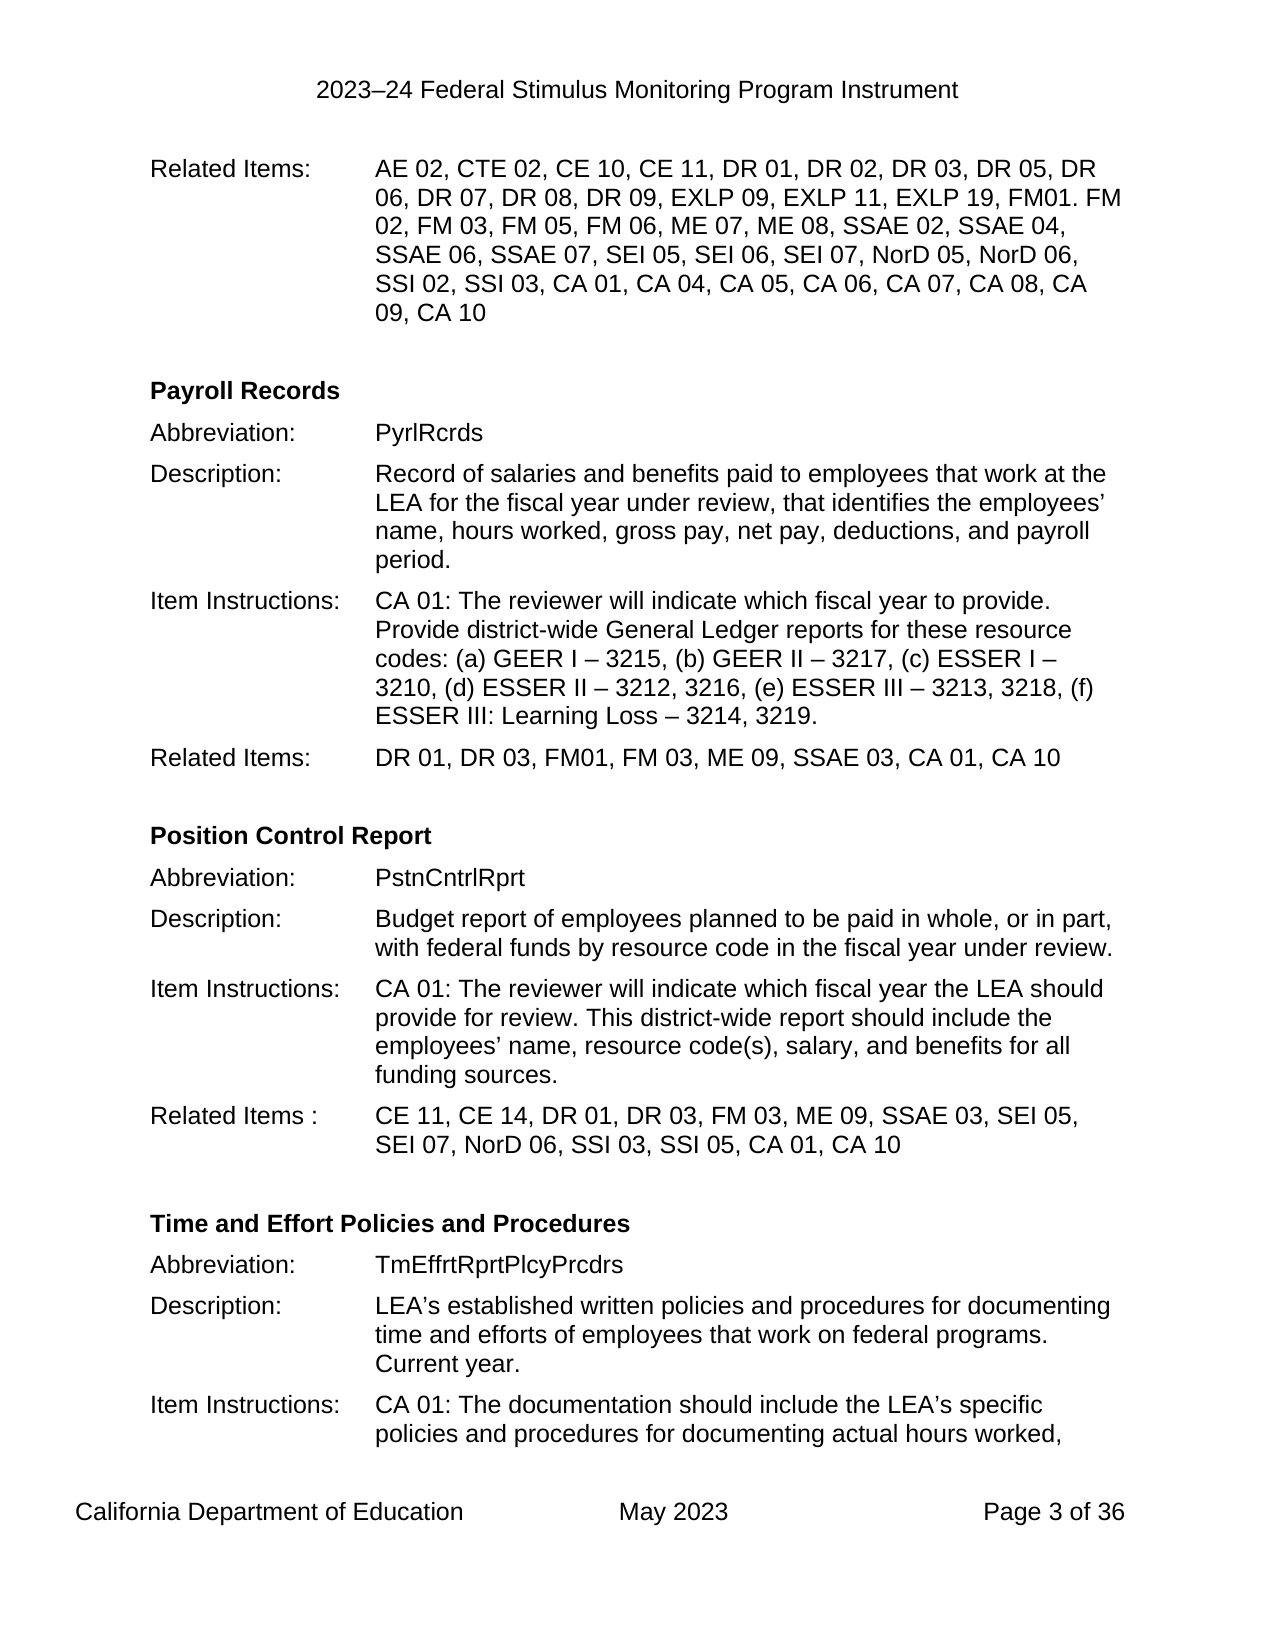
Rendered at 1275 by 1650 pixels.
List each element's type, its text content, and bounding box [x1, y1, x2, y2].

text Related Items: AE 02, CTE 02, CE 10, CE 11, DR 01, DR 02, DR 03, DR 05, DR 06, DR 07, DR 08, DR 09, EXLP 09, EXLP 11, EXLP 19, FM01. FM 02, FM 03, FM 05, FM 06, ME 07, ME 08, SSAE 02, SSAE 04, SSAE 06, SSAE 07, SEI 05, SEI 06, SEI 07, NorD 05, NorD 06, SSI 02, SSI 03, CA 01, CA 04, CA 05, CA 06, CA 07, CA 08, CA 09, CA 10 [150, 154, 1125, 326]
subtitle Payroll Records [150, 376, 1125, 405]
text Abbreviation: PstnCntrlRprt [150, 862, 1125, 891]
subtitle Position Control Report [150, 821, 1125, 850]
text Item Instructions: CA 01: The reviewer will indicate which fiscal year to provide. Provide district-wide General Ledger reports for these resource codes: (a) GEER I – 3215, (b) GEER II – 3217, (c) ESSER I – 3210, (d) ESSER II – 3212, 3216, (e) ESSER III – 3213, 3218, (f) ESSER III: Learning Loss – 3214, 3219. [150, 586, 1125, 730]
text Abbreviation: TmEffrtRprtPlcyPrcdrs [150, 1250, 1125, 1279]
text Item Instructions: CA 01: The reviewer will indicate which fiscal year the LEA should provide for review. This district-wide report should include the employees’ name, resource code(s), salary, and benefits for all funding sources. [150, 974, 1125, 1089]
text Description: Record of salaries and benefits paid to employees that work at the LEA for the fiscal year under review, that identifies the employees’ name, hours worked, gross pay, net pay, deductions, and payroll period. [150, 459, 1125, 574]
text Related Items : CE 11, CE 14, DR 01, DR 03, FM 03, ME 09, SSAE 03, SEI 05, SEI 07, NorD 06, SSI 03, SSI 05, CA 01, CA 10 [150, 1101, 1125, 1159]
text Description: LEA’s established written policies and procedures for documenting time and efforts of employees that work on federal programs. Current year. [150, 1291, 1125, 1377]
text Description: Budget report of employees planned to be paid in whole, or in part, with federal funds by resource code in the fiscal year under review. [150, 904, 1125, 961]
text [150, 1390, 1125, 1447]
subtitle Time and Effort Policies and Procedures [150, 1209, 1125, 1237]
text Related Items: DR 01, DR 03, FM01, FM 03, ME 09, SSAE 03, CA 01, CA 10 [150, 742, 1125, 771]
text Abbreviation: PyrlRcrds [150, 417, 1125, 446]
